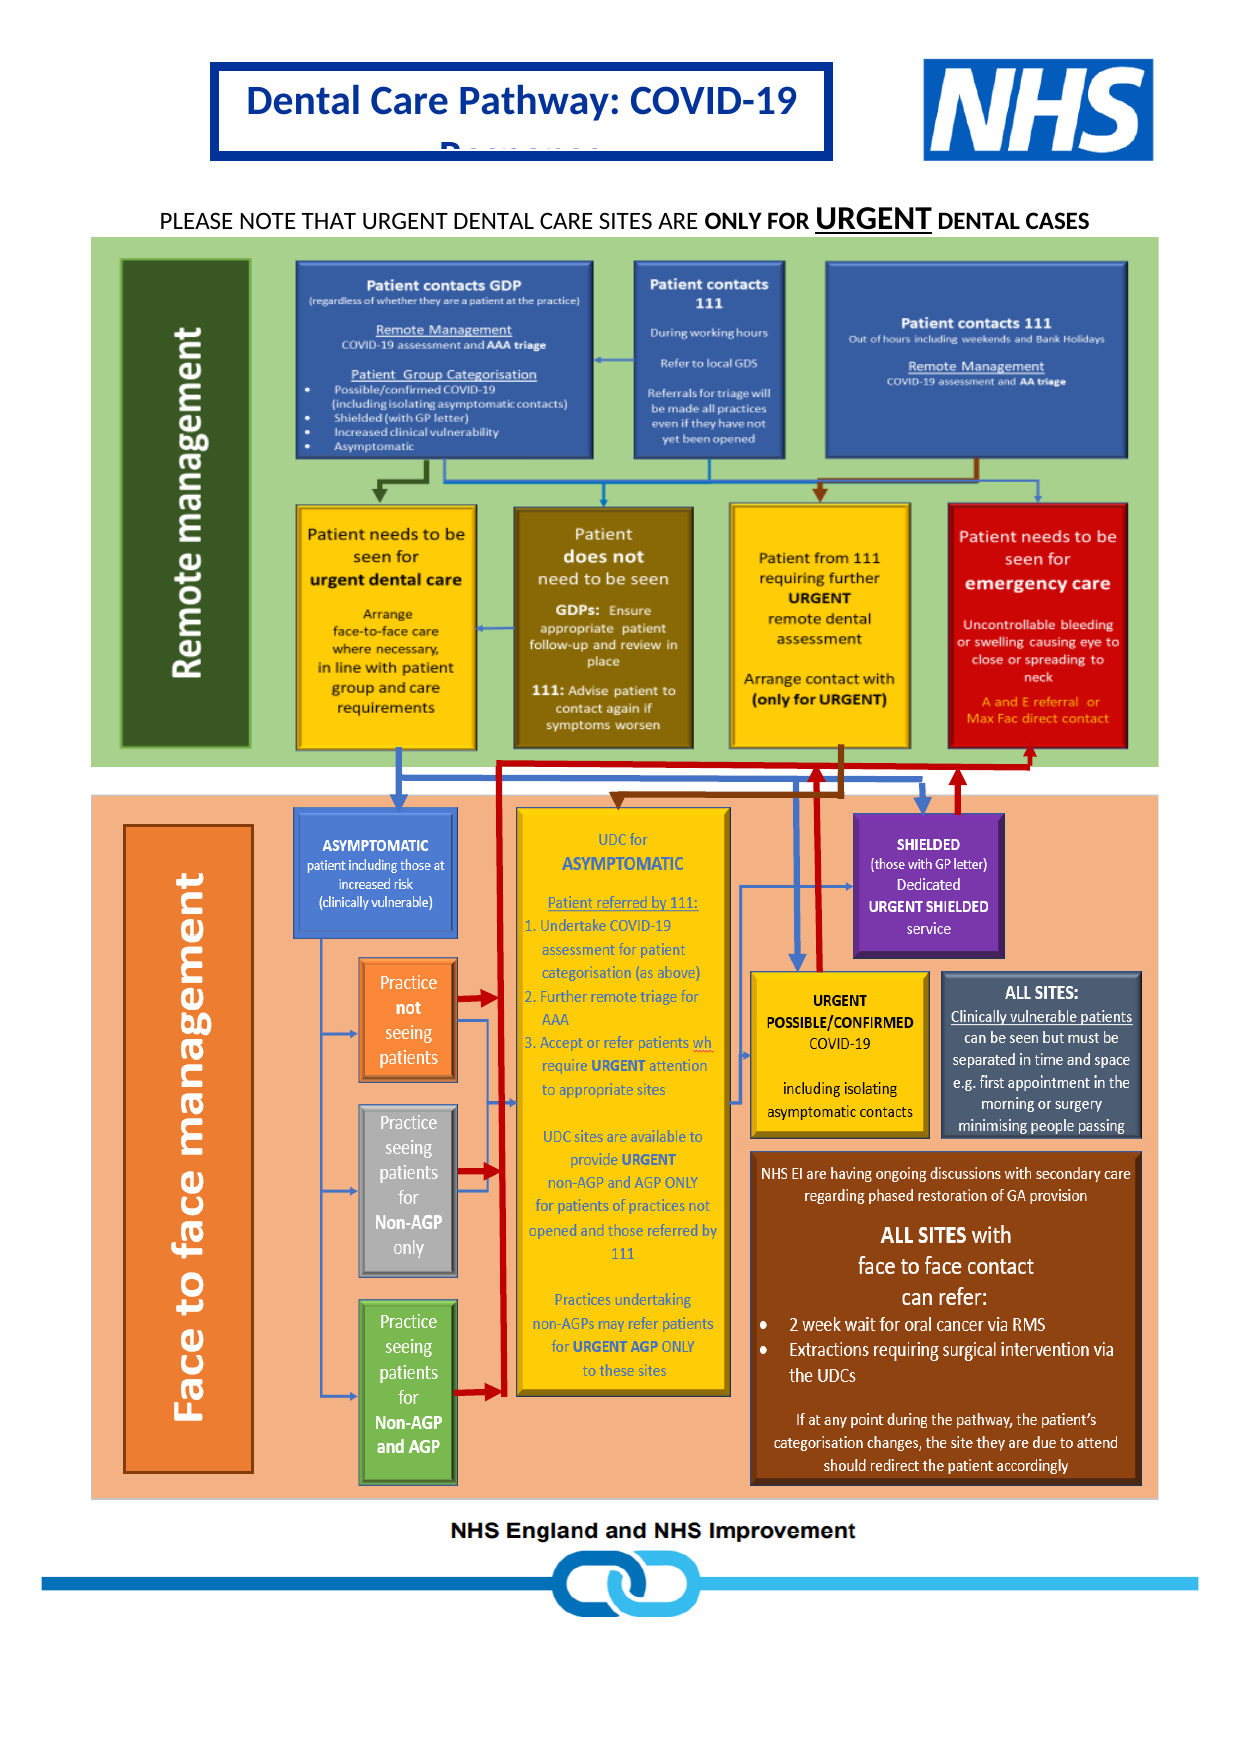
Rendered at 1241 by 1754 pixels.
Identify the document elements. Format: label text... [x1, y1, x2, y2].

picture [91, 237, 1159, 767]
picture [917, 55, 1159, 165]
picture [41, 1518, 1199, 1627]
picture [91, 794, 1159, 1500]
text PLEASE NOTE THAT URGENT DENTAL CARE SITES ARE ONLY FOR URGENT DENTAL CASES [91, 197, 1090, 237]
